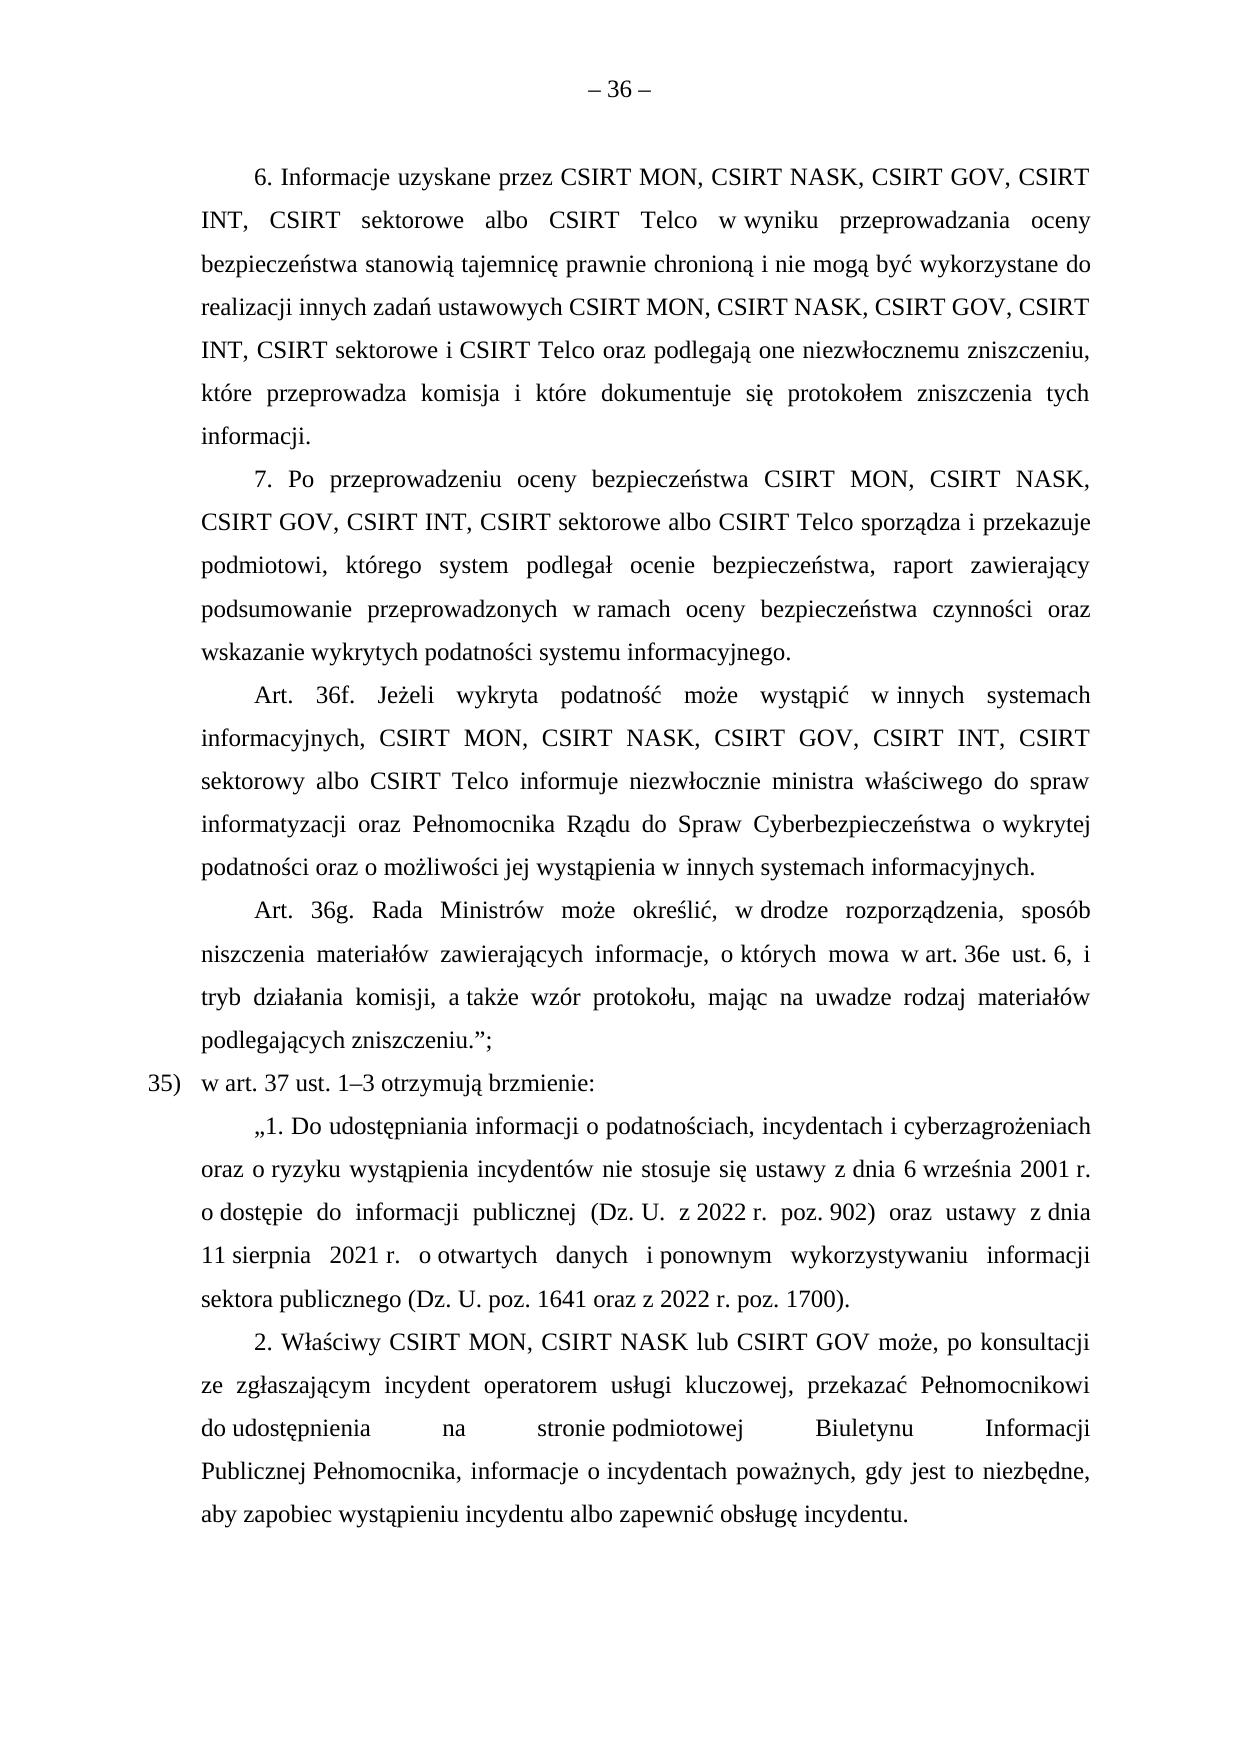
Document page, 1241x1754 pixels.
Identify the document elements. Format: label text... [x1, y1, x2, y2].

text Art. 36f. Jeżeli wykryta podatność może wystąpić w innych systemach informacyjnych, CSIRT MON, CSIRT NASK, CSIRT GOV, CSIRT INT, CSIRT sektorowy albo CSIRT Telco informuje niezwłocznie ministra właściwego do spraw informatyzacji oraz Pełnomocnika Rządu do Spraw Cyberbezpieczeństwa o wykrytej podatności oraz o możliwości jej wystąpienia w innych systemach informacyjnych. [201, 680, 1091, 881]
text 35) w art. 37 ust. 1–3 otrzymują brzmienie: [148, 1068, 1091, 1097]
text 2. Właściwy CSIRT MON, CSIRT NASK lub CSIRT GOV może, po konsultacji ze zgłaszającym incydent operatorem usługi kluczowej, przekazać Pełnomocnikowi do udostępnienia na stronie podmiotowej Biuletynu Informacji Publicznej Pełnomocnika, informacje o incydentach poważnych, gdy jest to niezbędne, aby zapobiec wystąpieniu incydentu albo zapewnić obsługę incydentu. [201, 1327, 1091, 1528]
text „1. Do udostępniania informacji o podatnościach, incydentach i cyberzagrożeniach oraz o ryzyku wystąpienia incydentów nie stosuje się ustawy z dnia 6 września 2001 r. o dostępie do informacji publicznej (Dz. U. z 2022 r. poz. 902) oraz ustawy z dnia 11 sierpnia 2021 r. o otwartych danych i ponownym wykorzystywaniu informacji sektora publicznego (Dz. U. poz. 1641 oraz z 2022 r. poz. 1700). [201, 1111, 1091, 1312]
text 6. Informacje uzyskane przez CSIRT MON, CSIRT NASK, CSIRT GOV, CSIRT INT, CSIRT sektorowe albo CSIRT Telco w wyniku przeprowadzania oceny bezpieczeństwa stanowią tajemnicę prawnie chronioną i nie mogą być wykorzystane do realizacji innych zadań ustawowych CSIRT MON, CSIRT NASK, CSIRT GOV, CSIRT INT, CSIRT sektorowe i CSIRT Telco oraz podlegają one niezwłocznemu zniszczeniu, które przeprowadza komisja i które dokumentuje się protokołem zniszczenia tych informacji. [201, 162, 1091, 450]
text 7. Po przeprowadzeniu oceny bezpieczeństwa CSIRT MON, CSIRT NASK, CSIRT GOV, CSIRT INT, CSIRT sektorowe albo CSIRT Telco sporządza i przekazuje podmiotowi, którego system podlegał ocenie bezpieczeństwa, raport zawierający podsumowanie przeprowadzonych w ramach oceny bezpieczeństwa czynności oraz wskazanie wykrytych podatności systemu informacyjnego. [201, 464, 1091, 666]
text Art. 36g. Rada Ministrów może określić, w drodze rozporządzenia, sposób niszczenia materiałów zawierających informacje, o których mowa w art. 36e ust. 6, i tryb działania komisji, a także wzór protokołu, mając na uwadze rodzaj materiałów podlegających zniszczeniu.”; [201, 896, 1091, 1054]
